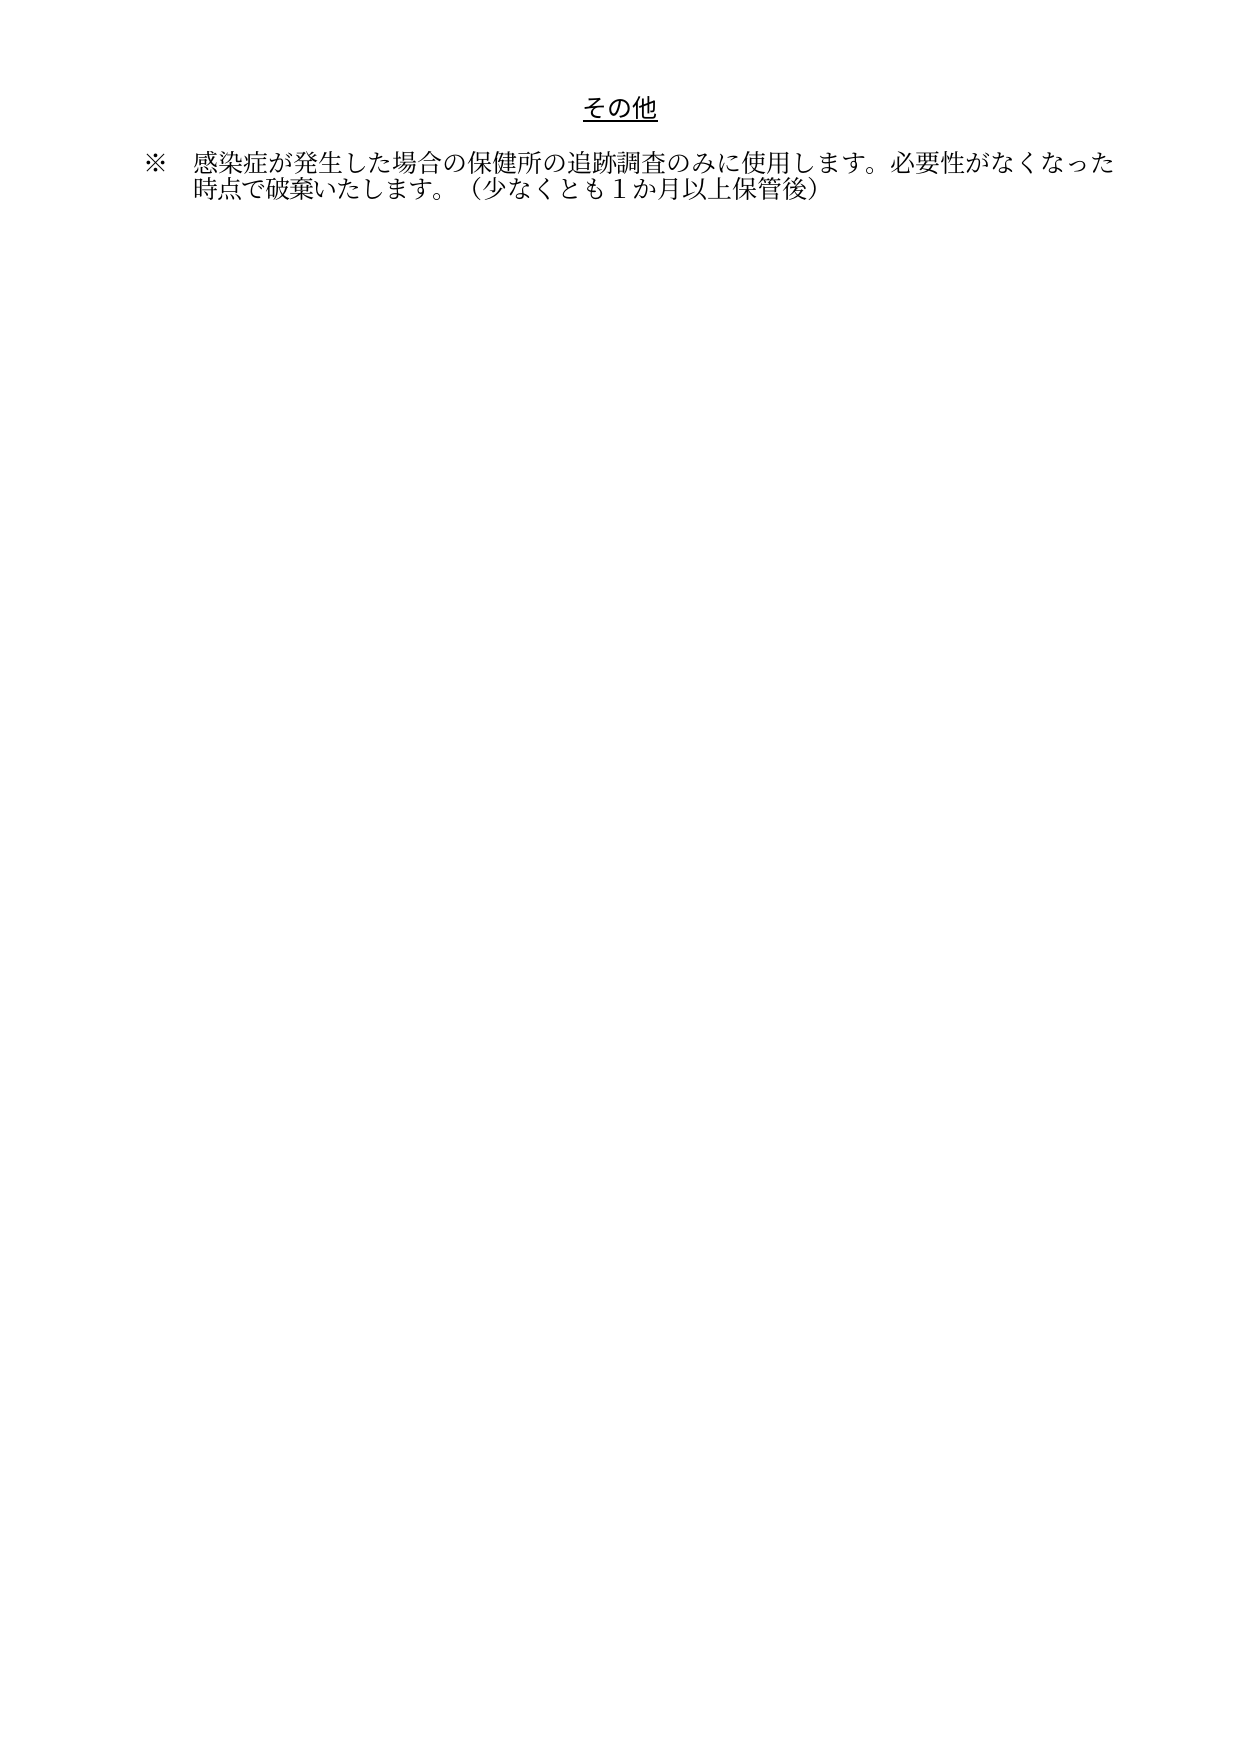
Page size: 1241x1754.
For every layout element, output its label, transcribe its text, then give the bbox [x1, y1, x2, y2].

text その他 [199, 89, 1041, 125]
text ※ 感染症が発生した場合の保健所の追跡調査のみに使用します。必要性がなくなった時点で破棄いたします。（少なくとも１か月以上保管後） [143, 150, 1122, 206]
